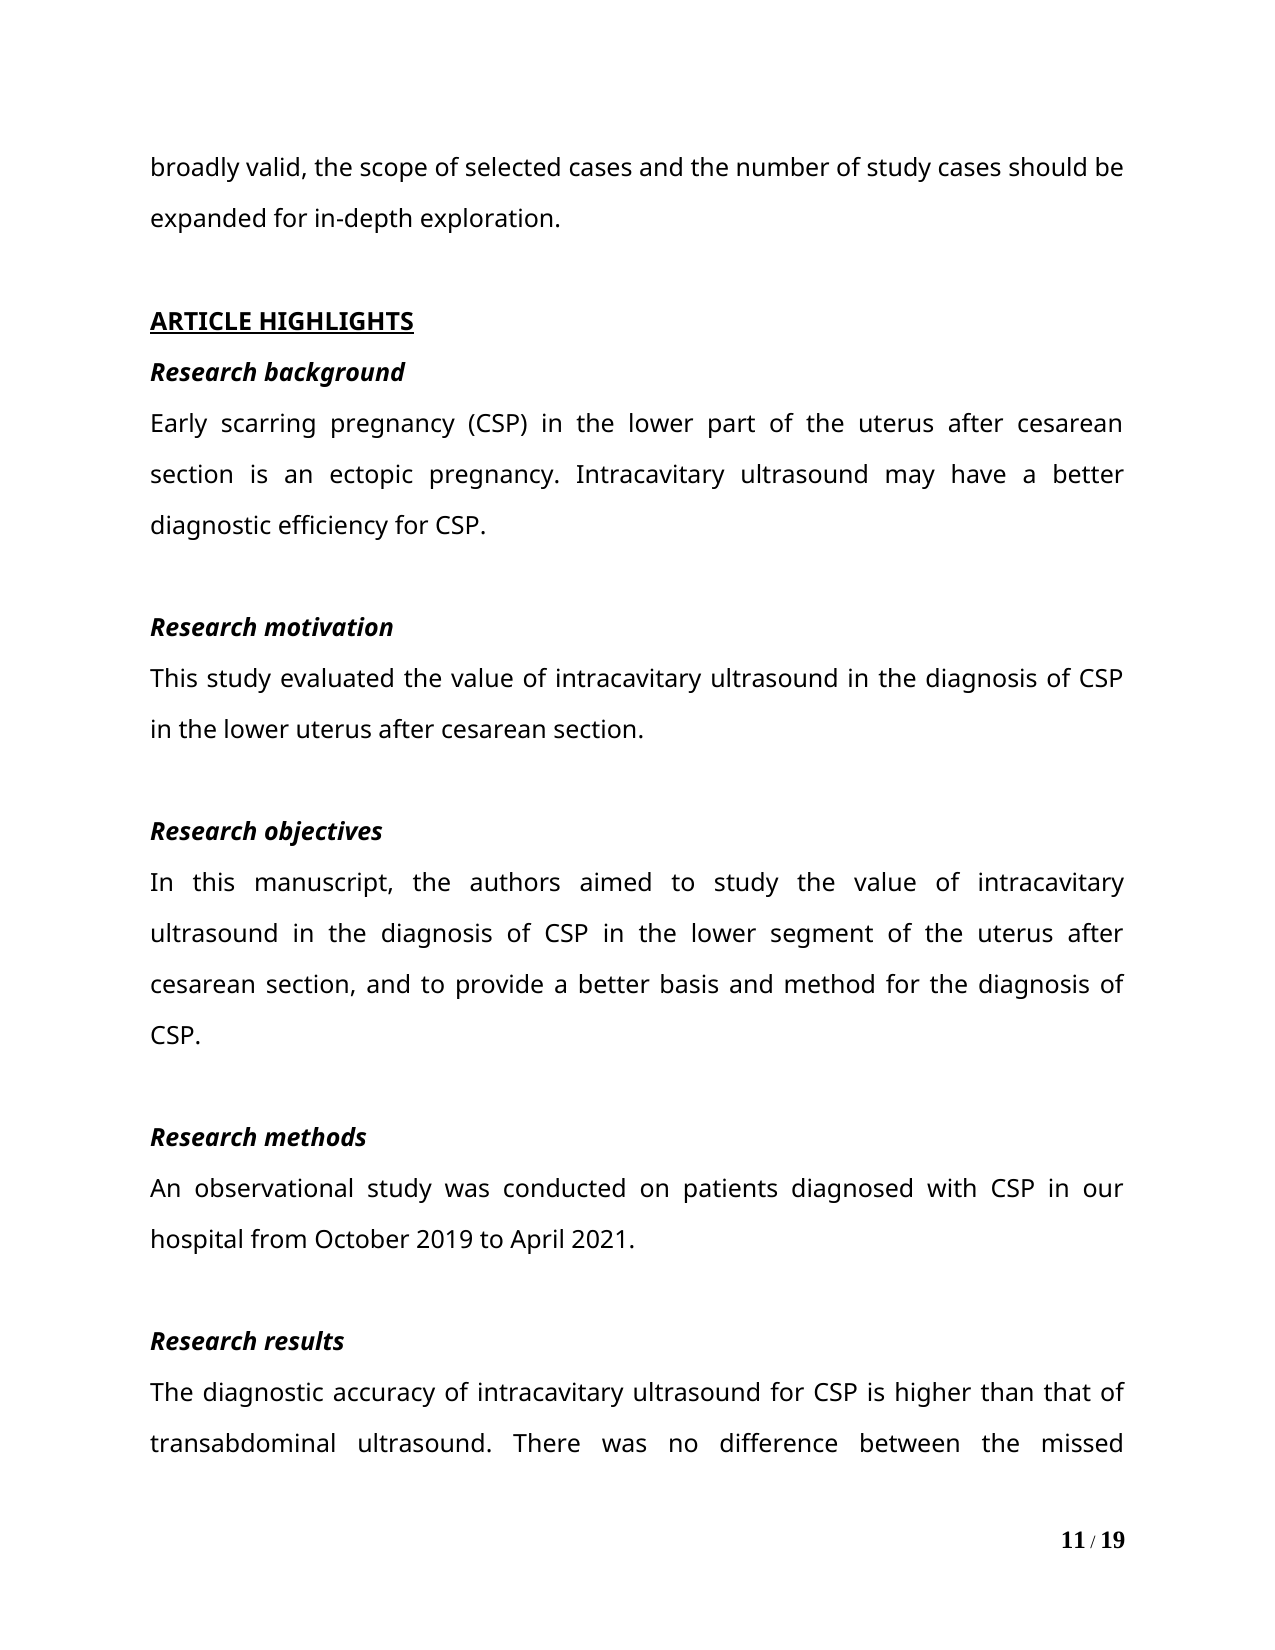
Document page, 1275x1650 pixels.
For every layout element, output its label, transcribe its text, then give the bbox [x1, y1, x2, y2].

text Early scarring pregnancy (CSP) in the lower part of the uterus after cesarean section is an ectopic pregnancy. Intracavitary ultrasound may have a better diagnostic efficiency for CSP. [150, 405, 1125, 541]
text Research objectives [150, 813, 1125, 848]
text Research results [150, 1324, 1125, 1358]
text Research background [150, 354, 1125, 388]
text Research methods [150, 1120, 1125, 1154]
text In this manuscript, the authors aimed to study the value of intracavitary ultrasound in the diagnosis of CSP in the lower segment of the uterus after cesarean section, and to provide a better basis and method for the diagnosis of CSP. [150, 864, 1125, 1052]
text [150, 150, 1125, 235]
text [150, 1375, 1125, 1460]
text This study evaluated the value of intracavitary ultrasound in the diagnosis of CSP in the lower uterus after cesarean section. [150, 660, 1125, 746]
text Research motivation [150, 609, 1125, 643]
text An observational study was conducted on patients diagnosed with CSP in our hospital from October 2019 to April 2021. [150, 1171, 1125, 1256]
text ARTICLE HIGHLIGHTS [150, 303, 1125, 337]
